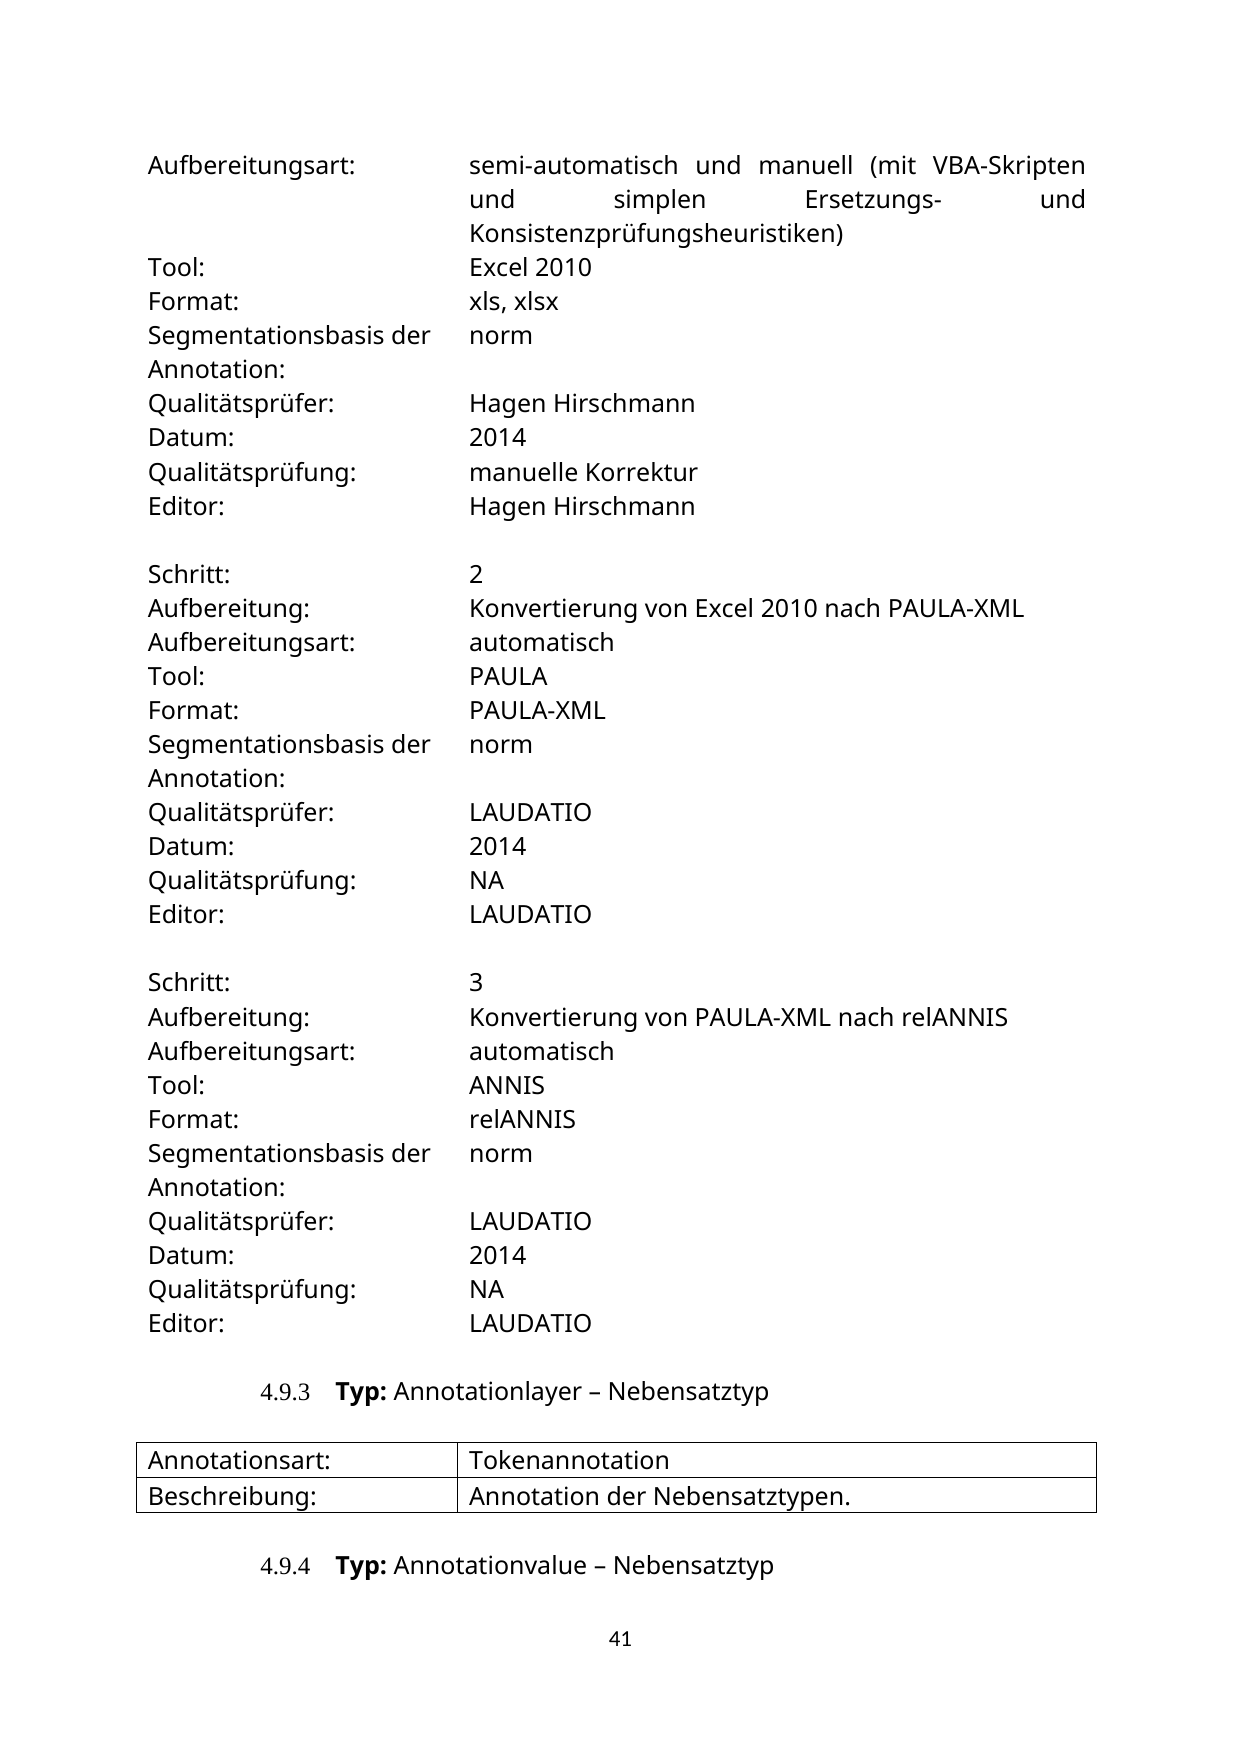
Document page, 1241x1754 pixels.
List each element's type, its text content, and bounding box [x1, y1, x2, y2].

table_cell Schritt: [136, 556, 458, 590]
table_cell Segmentationsbasis der Annotation: [136, 318, 458, 386]
table_cell Format: [136, 693, 458, 727]
table_cell 2014 [458, 420, 1098, 454]
table_cell Aufbereitung: [136, 999, 458, 1033]
table_cell LAUDATIO [458, 1204, 1098, 1238]
table_cell Qualitätsprüfer: [136, 386, 458, 420]
table_cell automatisch [458, 625, 1098, 658]
table_cell PAULA-XML [458, 693, 1098, 727]
table_cell semi-automatisch und manuell (mit VBA-Skripten und simplen Ersetzungs- und Konsistenzprüfungsheuristiken) [458, 148, 1098, 250]
table_cell Schritt: [136, 965, 458, 999]
table_cell relANNIS [458, 1101, 1098, 1135]
table_cell Format: [136, 1101, 458, 1135]
table_cell Segmentationsbasis der Annotation: [136, 1135, 458, 1203]
text Typ: Annotationlayer – Nebensatztyp [260, 1374, 1093, 1408]
table_cell PAULA [458, 659, 1098, 693]
table_cell norm [458, 1135, 1098, 1203]
table_cell norm [458, 727, 1098, 795]
table_cell Format: [136, 284, 458, 318]
table_cell Editor: [136, 1306, 458, 1340]
table_cell Hagen Hirschmann [458, 488, 1098, 556]
table_cell Tool: [136, 1067, 458, 1101]
table_cell NA [458, 1272, 1098, 1306]
table_cell NA [458, 863, 1098, 897]
table_cell Konvertierung von PAULA-XML nach relANNIS [458, 999, 1098, 1033]
table_cell Aufbereitungsart: [136, 625, 458, 658]
table_cell Qualitätsprüfer: [136, 1204, 458, 1238]
table_cell Excel 2010 [458, 250, 1098, 284]
text Typ: Annotationvalue – Nebensatztyp [260, 1547, 1093, 1581]
table_cell Qualitätsprüfer: [136, 795, 458, 829]
table_cell Qualitätsprüfung: [136, 454, 458, 488]
table_cell Aufbereitung: [136, 590, 458, 624]
table_cell Tool: [136, 250, 458, 284]
table_cell 2014 [458, 829, 1098, 863]
table_cell norm [458, 318, 1098, 386]
table_cell Datum: [136, 420, 458, 454]
table_cell Segmentationsbasis der Annotation: [136, 727, 458, 795]
table_cell Beschreibung: [137, 1478, 457, 1512]
table_cell Hagen Hirschmann [458, 386, 1098, 420]
table_cell Aufbereitungsart: [136, 1033, 458, 1067]
table_header Tokenannotation [458, 1443, 1096, 1477]
table_cell 2 [458, 556, 1098, 590]
table_cell Editor: [136, 488, 458, 556]
table_cell Annotation der Nebensatztypen. [458, 1478, 1096, 1512]
table_cell ANNIS [458, 1067, 1098, 1101]
table_cell Aufbereitungsart: [136, 148, 458, 250]
table_cell LAUDATIO [458, 795, 1098, 829]
table_cell Tool: [136, 659, 458, 693]
table_cell manuelle Korrektur [458, 454, 1098, 488]
table_cell Qualitätsprüfung: [136, 1272, 458, 1306]
table_cell automatisch [458, 1033, 1098, 1067]
table_header Annotationsart: [137, 1443, 457, 1477]
table_cell LAUDATIO [458, 897, 1098, 965]
table_cell Datum: [136, 829, 458, 863]
table_cell LAUDATIO [458, 1306, 1098, 1340]
table_cell Qualitätsprüfung: [136, 863, 458, 897]
table_cell 3 [458, 965, 1098, 999]
table_cell Datum: [136, 1238, 458, 1272]
table_cell xls, xlsx [458, 284, 1098, 318]
table_cell Editor: [136, 897, 458, 965]
table_cell 2014 [458, 1238, 1098, 1272]
table_cell Konvertierung von Excel 2010 nach PAULA-XML [458, 590, 1098, 624]
